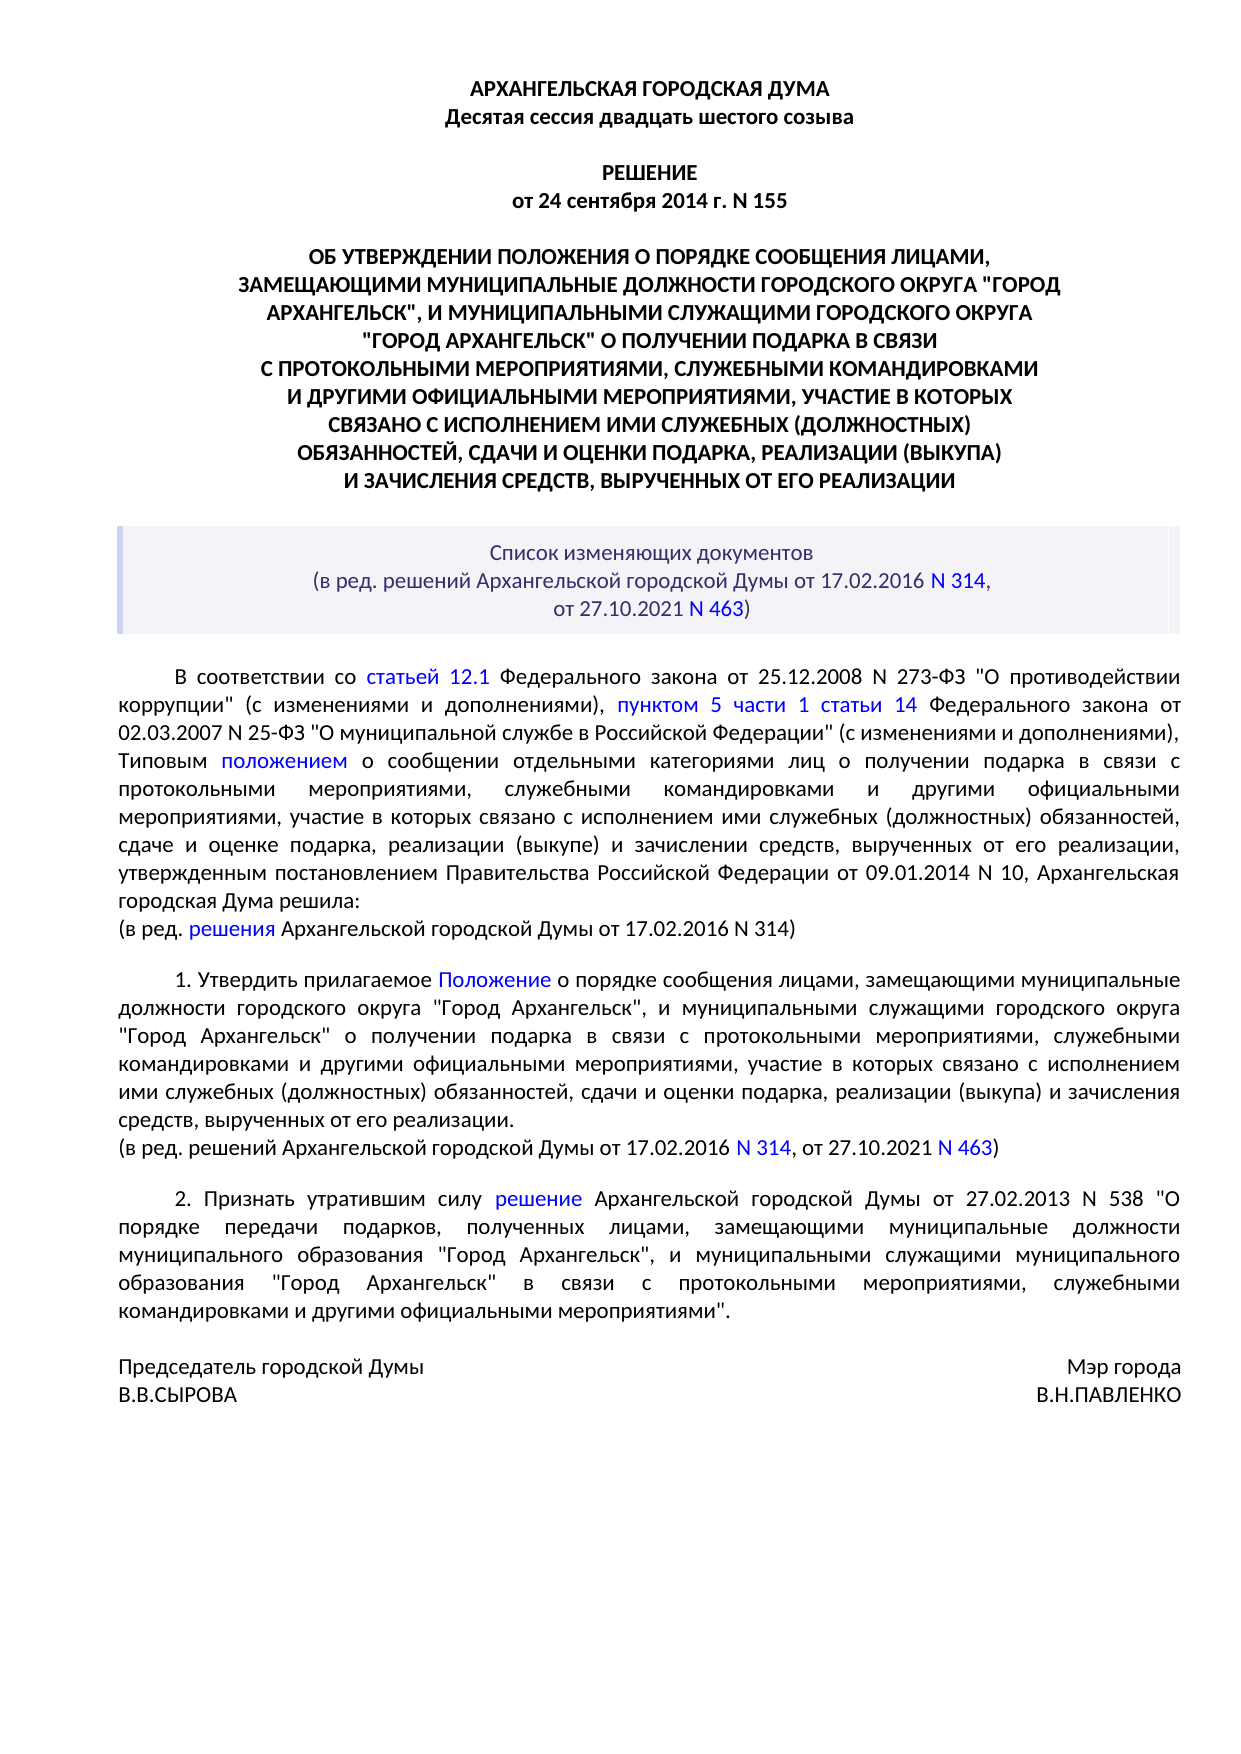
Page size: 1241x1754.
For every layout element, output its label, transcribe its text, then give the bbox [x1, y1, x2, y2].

title АРХАНГЕЛЬСК", И МУНИЦИПАЛЬНЫМИ СЛУЖАЩИМИ ГОРОДСКОГО ОКРУГА [118, 298, 1181, 326]
table_header [1169, 526, 1180, 634]
title ОБЯЗАННОСТЕЙ, СДАЧИ И ОЦЕНКИ ПОДАРКА, РЕАЛИЗАЦИИ (ВЫКУПА) [118, 438, 1181, 466]
text (в ред. решения Архангельской городской Думы от 17.02.2016 N 314) [118, 914, 1181, 942]
title ЗАМЕЩАЮЩИМИ МУНИЦИПАЛЬНЫЕ ДОЛЖНОСТИ ГОРОДСКОГО ОКРУГА "ГОРОД [118, 270, 1181, 298]
title АРХАНГЕЛЬСКАЯ ГОРОДСКАЯ ДУМА [118, 74, 1181, 102]
table_header Мэр города В.Н.ПАВЛЕНКО [650, 1353, 1181, 1408]
title Десятая сессия двадцать шестого созыва [118, 102, 1181, 130]
title РЕШЕНИЕ [118, 158, 1181, 186]
text (в ред. решений Архангельской городской Думы от 17.02.2016 N 314, от 27.10.2021 N 463) [118, 1133, 1181, 1161]
title С ПРОТОКОЛЬНЫМИ МЕРОПРИЯТИЯМИ, СЛУЖЕБНЫМИ КОМАНДИРОВКАМИ [118, 354, 1181, 382]
table_header [117, 526, 123, 634]
title "ГОРОД АРХАНГЕЛЬСК" О ПОЛУЧЕНИИ ПОДАРКА В СВЯЗИ [118, 326, 1181, 354]
title И ЗАЧИСЛЕНИЯ СРЕДСТВ, ВЫРУЧЕННЫХ ОТ ЕГО РЕАЛИЗАЦИИ [118, 466, 1181, 494]
table_header [123, 526, 135, 634]
title ОБ УТВЕРЖДЕНИИ ПОЛОЖЕНИЯ О ПОРЯДКЕ СООБЩЕНИЯ ЛИЦАМИ, [118, 242, 1181, 270]
table_header Председатель городской Думы В.В.СЫРОВА [118, 1353, 650, 1408]
text 1. Утвердить прилагаемое Положение о порядке сообщения лицами, замещающими муниципальные должности городского округа "Город Архангельск", и муниципальными служащими городского округа "Город Архангельск" о получении подарка в связи с протокольными мероприятиями, служебными командировками и другими официальными мероприятиями, участие в которых связано с исполнением ими служебных (должностных) обязанностей, сдачи и оценки подарка, реализации (выкупа) и зачисления средств, вырученных от его реализации. [118, 965, 1181, 1133]
title от 24 сентября 2014 г. N 155 [118, 186, 1181, 214]
text 2. Признать утратившим силу решение Архангельской городской Думы от 27.02.2013 N 538 "О порядке передачи подарков, полученных лицами, замещающими муниципальные должности муниципального образования "Город Архангельск", и муниципальными служащими муниципального образования "Город Архангельск" в связи с протокольными мероприятиями, служебными командировками и другими официальными мероприятиями". [118, 1184, 1181, 1324]
title СВЯЗАНО С ИСПОЛНЕНИЕМ ИМИ СЛУЖЕБНЫХ (ДОЛЖНОСТНЫХ) [118, 410, 1181, 438]
text В соответствии со статьей 12.1 Федерального закона от 25.12.2008 N 273-ФЗ "О противодействии коррупции" (с изменениями и дополнениями), пунктом 5 части 1 статьи 14 Федерального закона от 02.03.2007 N 25-ФЗ "О муниципальной службе в Российской Федерации" (с изменениями и дополнениями), Типовым положением о сообщении отдельными категориями лиц о получении подарка в связи с протокольными мероприятиями, служебными командировками и другими официальными мероприятиями, участие в которых связано с исполнением ими служебных (должностных) обязанностей, сдаче и оценке подарка, реализации (выкупе) и зачислении средств, вырученных от его реализации, утвержденным постановлением Правительства Российской Федерации от 09.01.2014 N 10, Архангельская городская Дума решила: [118, 662, 1181, 914]
table_header Список изменяющих документов (в ред. решений Архангельской городской Думы от 17.02.2016 N 314, от 27.10.2021 N 463) [135, 526, 1168, 634]
title И ДРУГИМИ ОФИЦИАЛЬНЫМИ МЕРОПРИЯТИЯМИ, УЧАСТИЕ В КОТОРЫХ [118, 382, 1181, 410]
